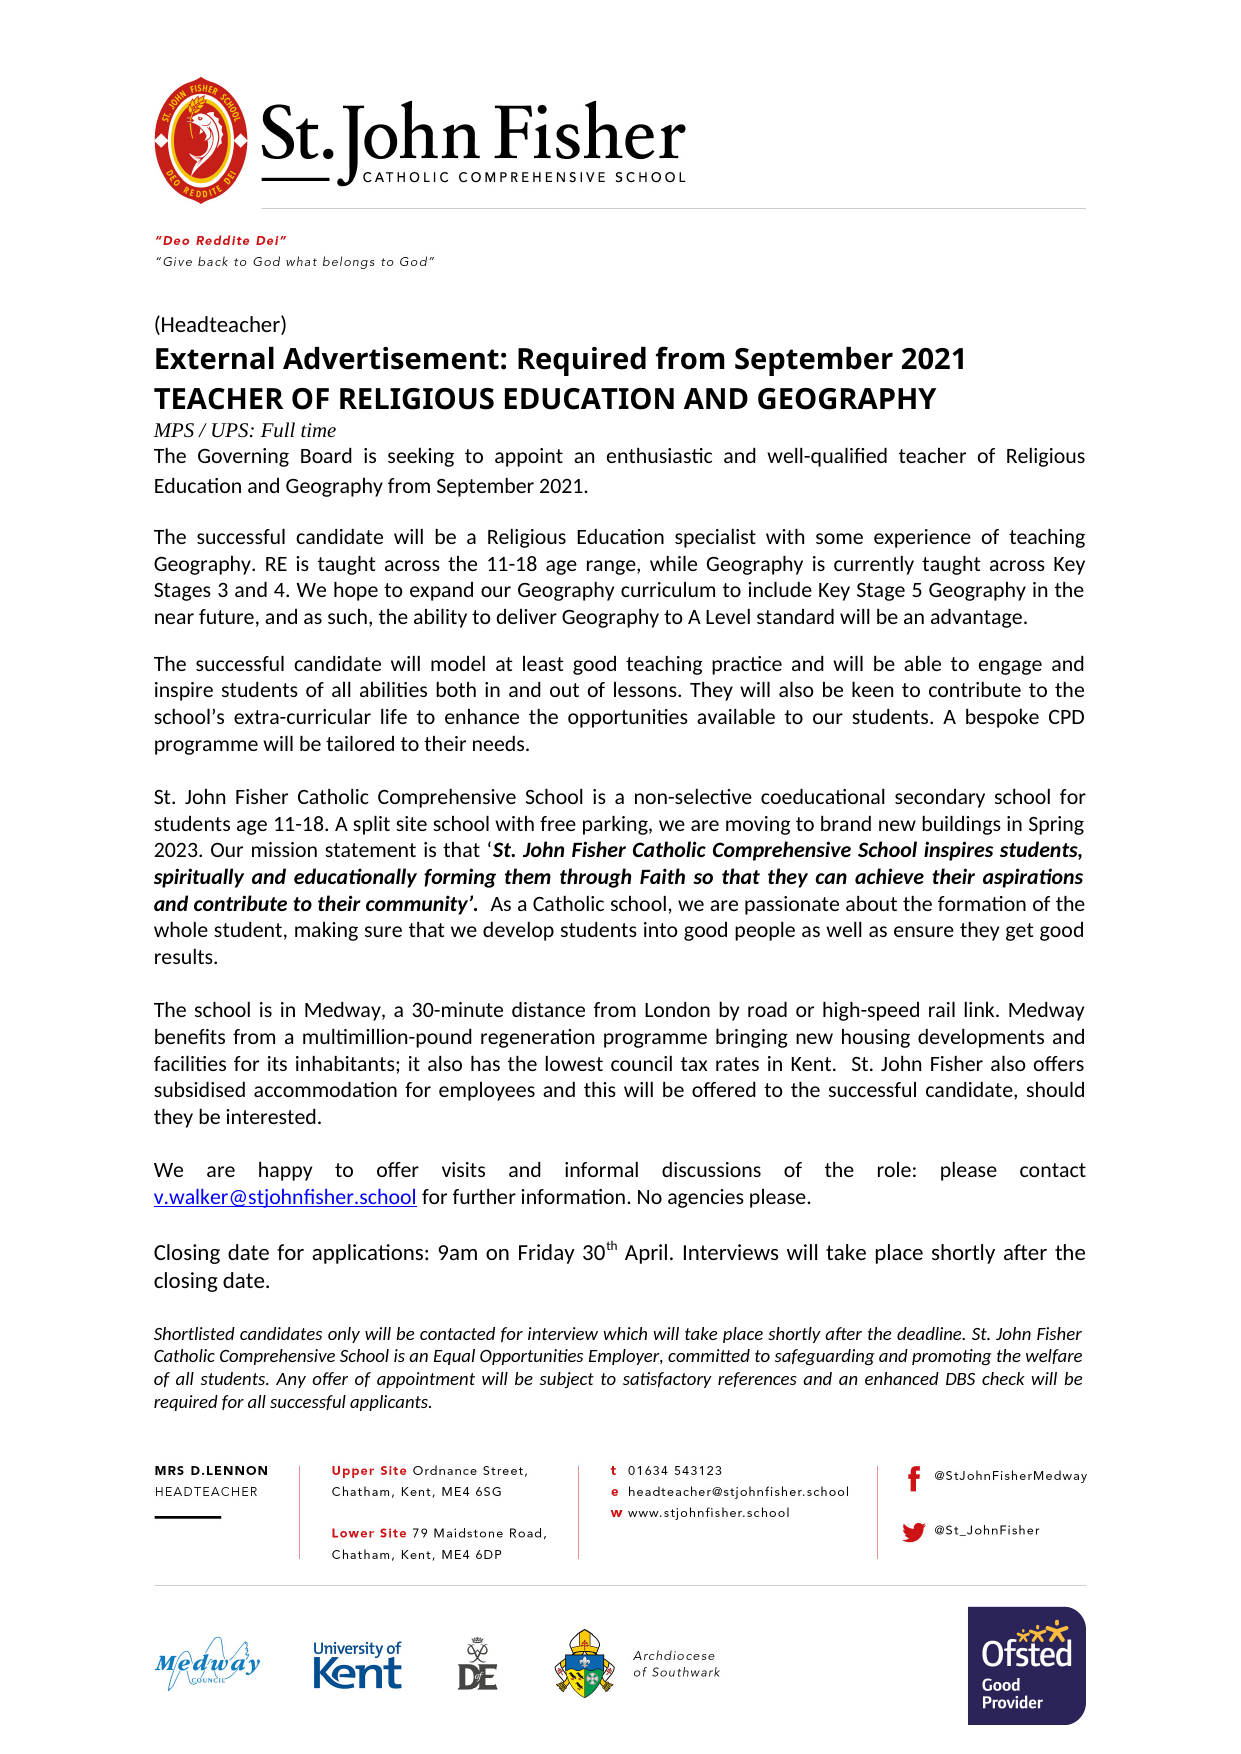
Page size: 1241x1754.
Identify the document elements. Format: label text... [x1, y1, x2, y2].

text St. John Fisher Catholic Comprehensive School is a non-selective coeducational secondary school for students age 11-18. A split site school with free parking, we are moving to brand new buildings in Spring 2023. Our mission statement is that ‘St. John Fisher Catholic Comprehensive School inspires students, spiritually and educationally forming them through Faith so that they can achieve their aspirations and contribute to their community’. As a Catholic school, we are passionate about the formation of the whole student, making sure that we develop students into good people as well as ensure they get good results. [153, 783, 1087, 970]
text We are happy to offer visits and informal discussions of the role: please contact v.walker@stjohnfisher.school for further information. No agencies please. [153, 1156, 1087, 1210]
text The successful candidate will model at least good teaching practice and will be able to engage and inspire students of all abilities both in and out of lessons. They will also be keen to contribute to the school’s extra-curricular life to enhance the opportunities available to our students. A bespoke CPD programme will be tailored to their needs. [153, 650, 1087, 756]
text The Governing Board is seeking to appoint an enthusiastic and well-qualified teacher of Religious Education and Geography from September 2021. [153, 442, 1087, 499]
text TEACHER OF RELIGIOUS EDUCATION AND GEOGRAPHY [153, 378, 1087, 418]
text (Headteacher) [153, 310, 1087, 338]
text External Advertisement: Required from September 2021 [516, 338, 1087, 378]
text Closing date for applications: 9am on Friday 30th April. Interviews will take place shortly after the closing date. [153, 1238, 1087, 1294]
text Shortlisted candidates only will be contacted for interview which will take place shortly after the deadline. St. John Fisher Catholic Comprehensive School is an Equal Opportunities Employer, committed to safeguarding and promoting the welfare of all students. Any offer of appointment will be subject to satisfactory references and an enhanced DBS check will be required for all successful applicants. [153, 1322, 1087, 1413]
text The school is in Medway, a 30-minute distance from London by road or high-speed rail link. Medway benefits from a multimillion-pound regeneration programme bringing new housing developments and facilities for its inhabitants; it also has the lowest council tax rates in Kent. St. John Fisher also offers subsidised accommodation for employees and this will be offered to the successful candidate, should they be interested. [153, 996, 1087, 1130]
text The successful candidate will be a Religious Education specialist with some experience of teaching Geography. RE is taught across the 11-18 age range, while Geography is currently taught across Key Stages 3 and 4. We hope to expand our Geography curriculum to include Key Stage 5 Geography in the near future, and as such, the ability to deliver Geography to A Level standard will be an advantage. [153, 523, 1087, 630]
text MPS / UPS: Full time [153, 418, 1087, 442]
picture [153, 76, 1087, 283]
picture [153, 1455, 1087, 1725]
